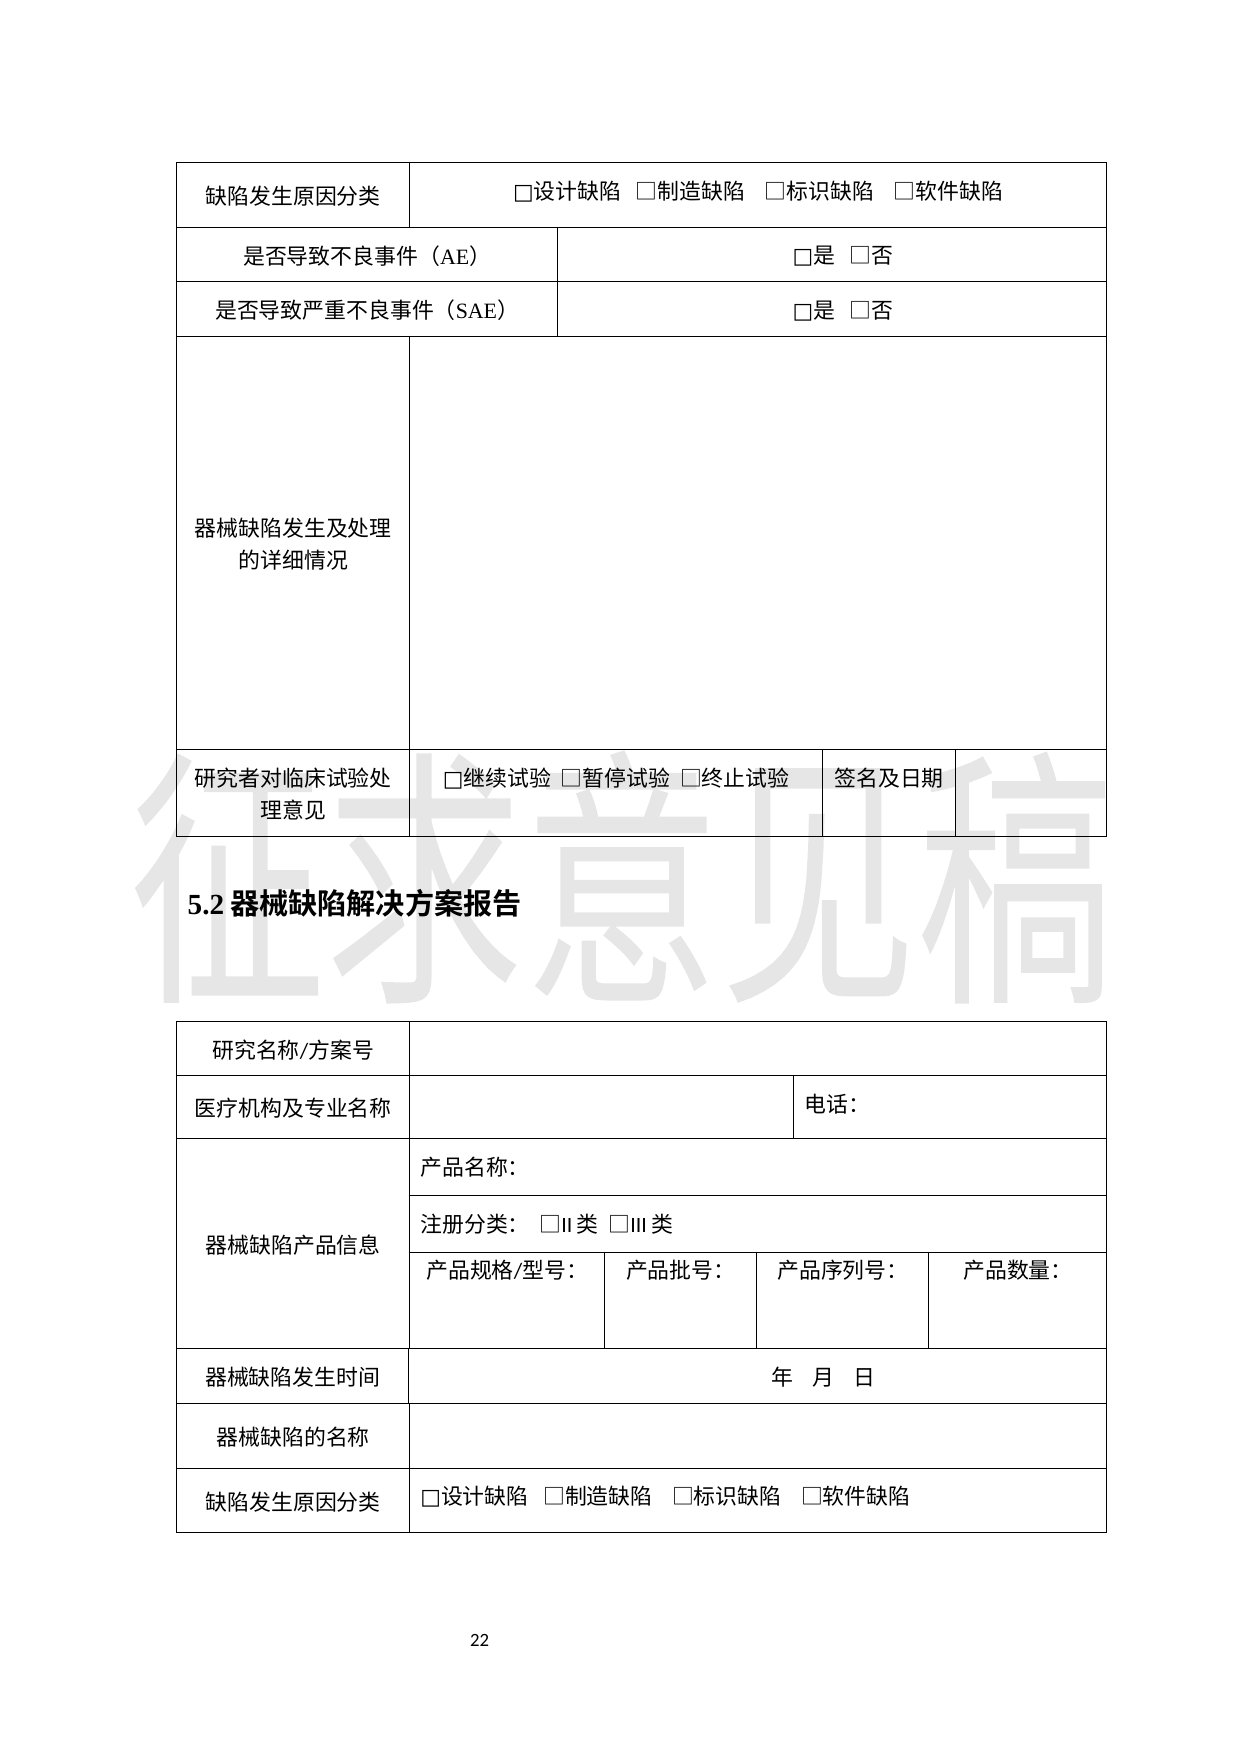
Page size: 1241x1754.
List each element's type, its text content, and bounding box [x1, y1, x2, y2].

table_cell [410, 1404, 1106, 1467]
table_cell 签名及日期 [823, 750, 955, 836]
table_cell 研究者对临床试验处理意见 [177, 750, 409, 836]
table_header 研究名称/方案号 [177, 1022, 409, 1075]
table_cell □设计缺陷 □制造缺陷 □标识缺陷 □软件缺陷 [410, 163, 1106, 227]
table_cell 器械缺陷发生时间 [177, 1349, 408, 1403]
table_cell □设计缺陷 □制造缺陷 □标识缺陷 □软件缺陷 [410, 1469, 1106, 1532]
table_cell 电话： [794, 1076, 1106, 1138]
table_cell 注册分类： □II类 □III类 [410, 1196, 1106, 1252]
subtitle 5.2器械缺陷解决方案报告 [187, 869, 1053, 934]
table_cell 产品名称： [410, 1139, 1106, 1195]
table_cell □是 □否 [558, 228, 1106, 281]
table_cell □是 □否 [558, 282, 1106, 336]
table_cell 器械缺陷的名称 [177, 1404, 409, 1467]
table_cell [956, 750, 1106, 836]
table_cell 器械缺陷发生及处理的详细情况 [177, 337, 409, 749]
table_cell 缺陷发生原因分类 [177, 1469, 409, 1532]
table_cell □继续试验 □暂停试验 □终止试验 [410, 750, 822, 836]
table_cell [410, 1076, 793, 1138]
table_cell 年 月 日 [409, 1349, 1106, 1403]
table_header [410, 1022, 1106, 1075]
table_cell 医疗机构及专业名称 [177, 1076, 409, 1138]
table_cell 产品规格/型号： [410, 1253, 604, 1348]
table_cell [410, 337, 1106, 749]
table_cell 器械缺陷产品信息 [177, 1139, 409, 1348]
table_cell 产品数量： [929, 1253, 1106, 1348]
table_cell 产品序列号： [757, 1253, 928, 1348]
table_cell 是否导致严重不良事件（SAE） [177, 282, 557, 336]
table_cell 缺陷发生原因分类 [177, 163, 409, 227]
table_cell 产品批号： [605, 1253, 756, 1348]
table_cell 是否导致不良事件（AE） [177, 228, 557, 281]
